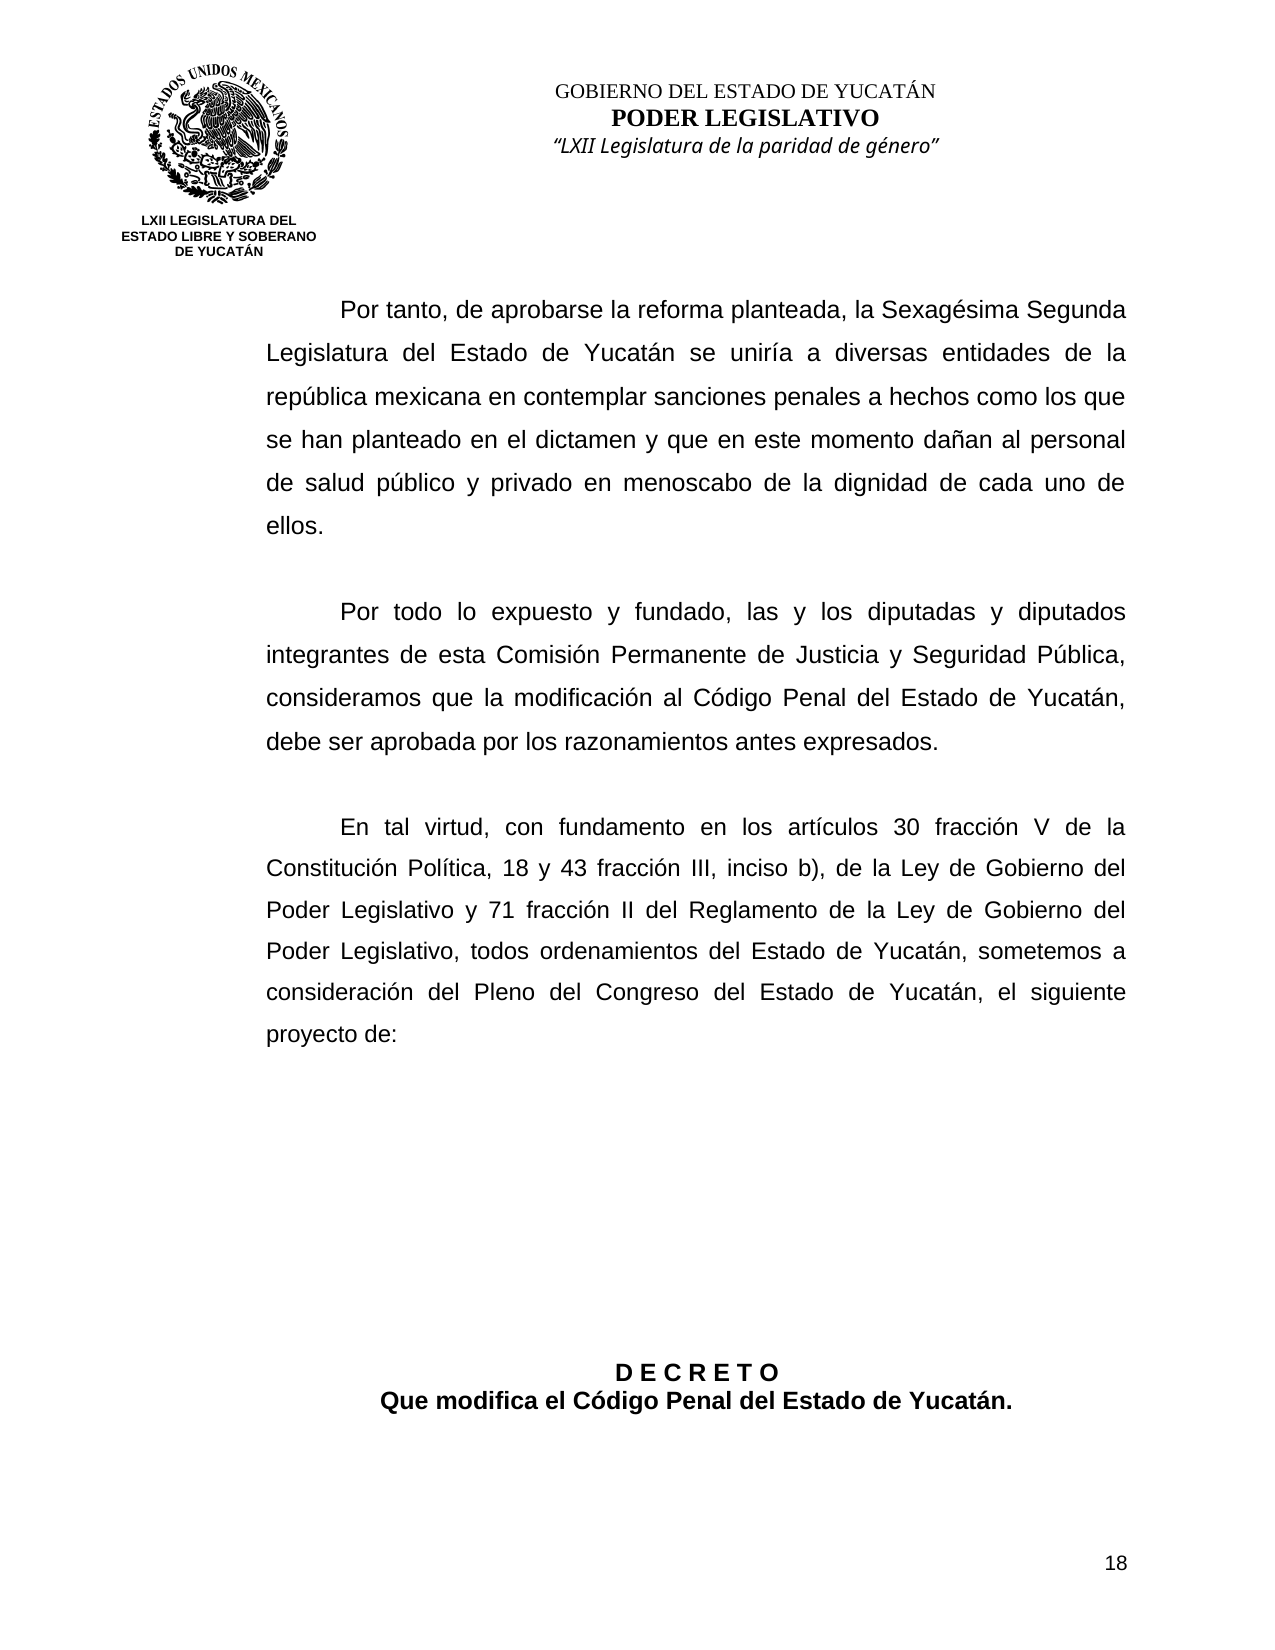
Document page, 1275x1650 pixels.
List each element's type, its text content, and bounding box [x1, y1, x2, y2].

picture [114, 30, 322, 238]
text D E C R E T O [266, 1357, 1127, 1386]
text Que modifica el Código Penal del Estado de Yucatán. [266, 1386, 1127, 1415]
text Por todo lo expuesto y fundado, las y los diputadas y diputados integrantes de esta Comisión Permanente de Justicia y Seguridad Pública, consideramos que la modificación al Código Penal del Estado de Yucatán, debe ser aprobada por los razonamientos antes expresados. [266, 597, 1127, 755]
text En tal virtud, con fundamento en los artículos 30 fracción V de la Constitución Política, 18 y 43 fracción III, inciso b), de la Ley de Gobierno del Poder Legislativo y 71 fracción II del Reglamento de la Ley de Gobierno del Poder Legislativo, todos ordenamientos del Estado de Yucatán, sometemos a consideración del Pleno del Congreso del Estado de Yucatán, el siguiente proyecto de: [266, 813, 1127, 1047]
text Por tanto, de aprobarse la reforma planteada, la Sexagésima Segunda Legislatura del Estado de Yucatán se uniría a diversas entidades de la república mexicana en contemplar sanciones penales a hechos como los que se han planteado en el dictamen y que en este momento dañan al personal de salud público y privado en menoscabo de la dignidad de cada uno de ellos. [266, 295, 1127, 540]
